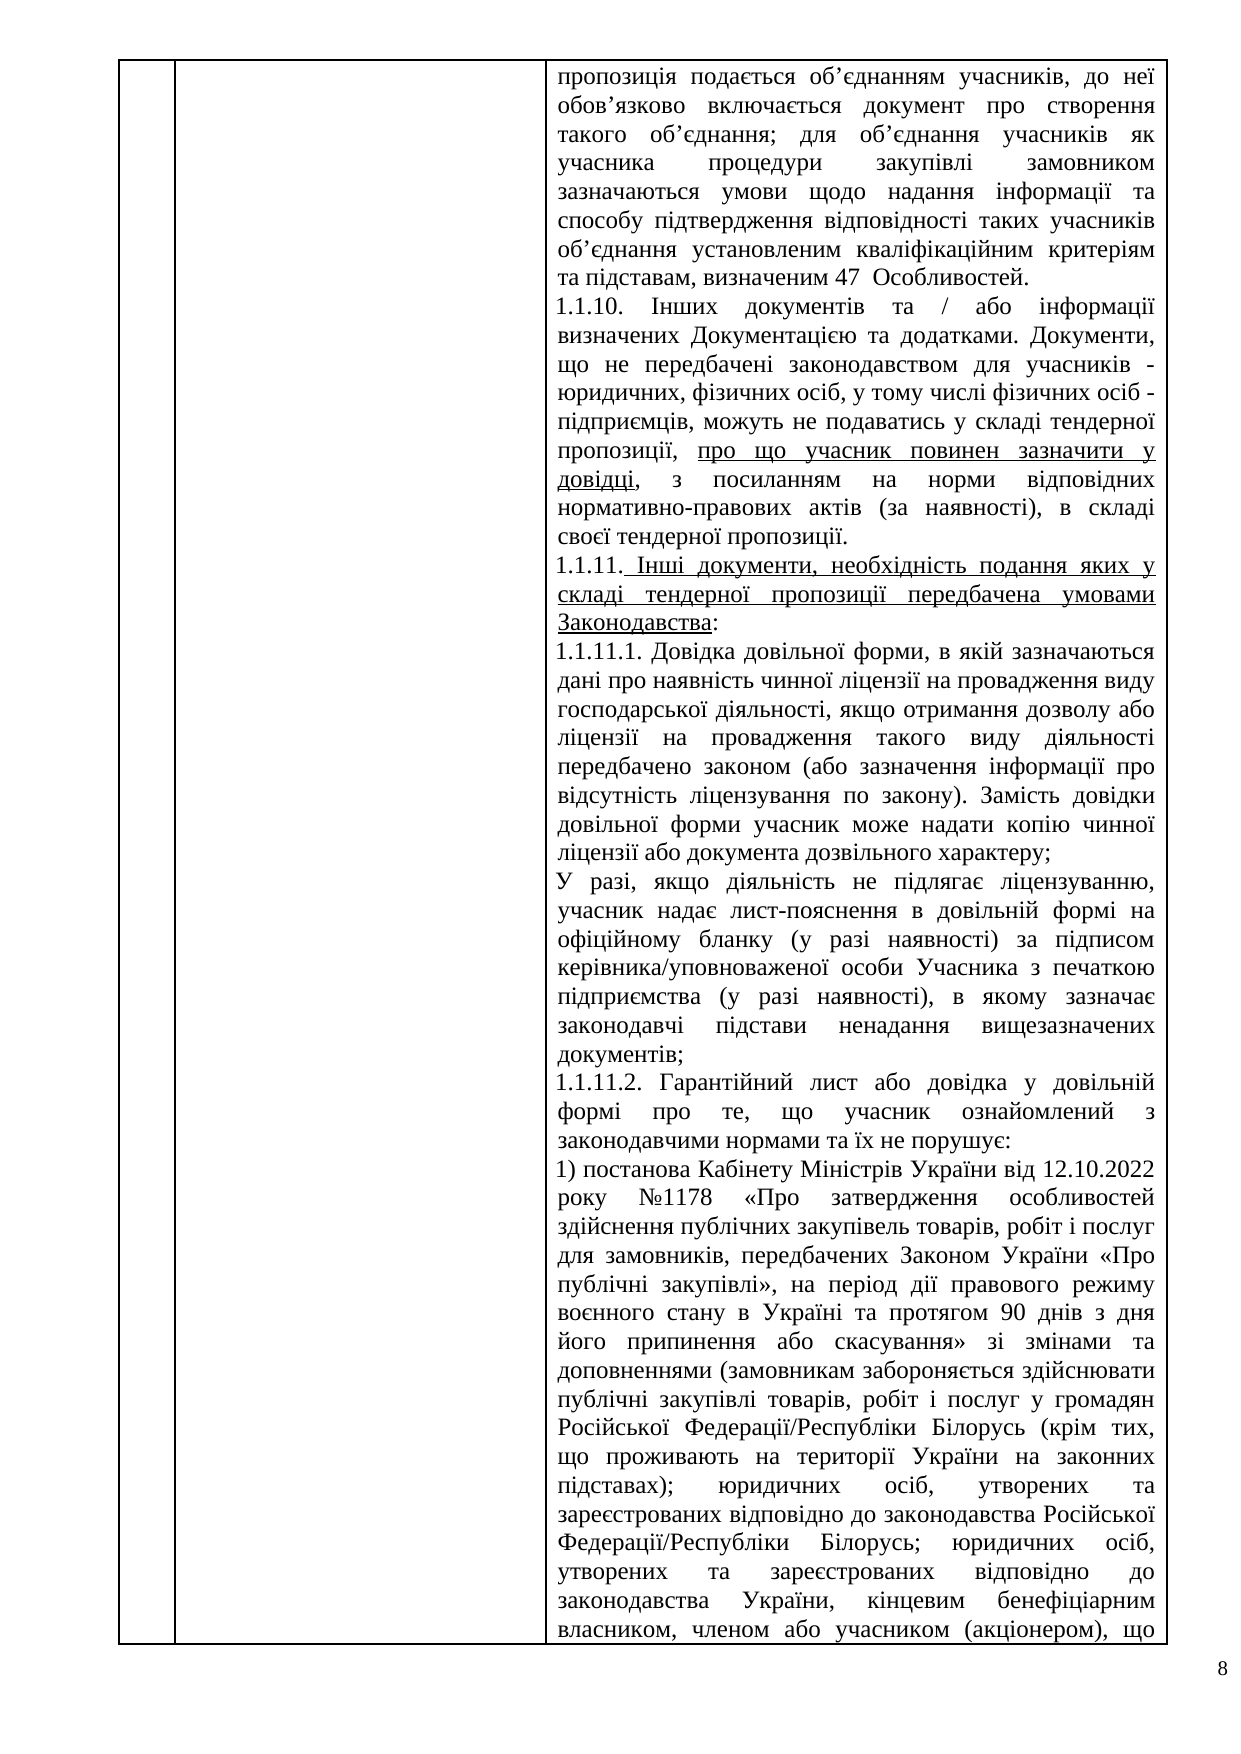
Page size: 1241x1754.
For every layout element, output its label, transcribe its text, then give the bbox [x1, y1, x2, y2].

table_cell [176, 61, 545, 1642]
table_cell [547, 61, 1166, 1642]
table_cell 1 [120, 61, 174, 1642]
